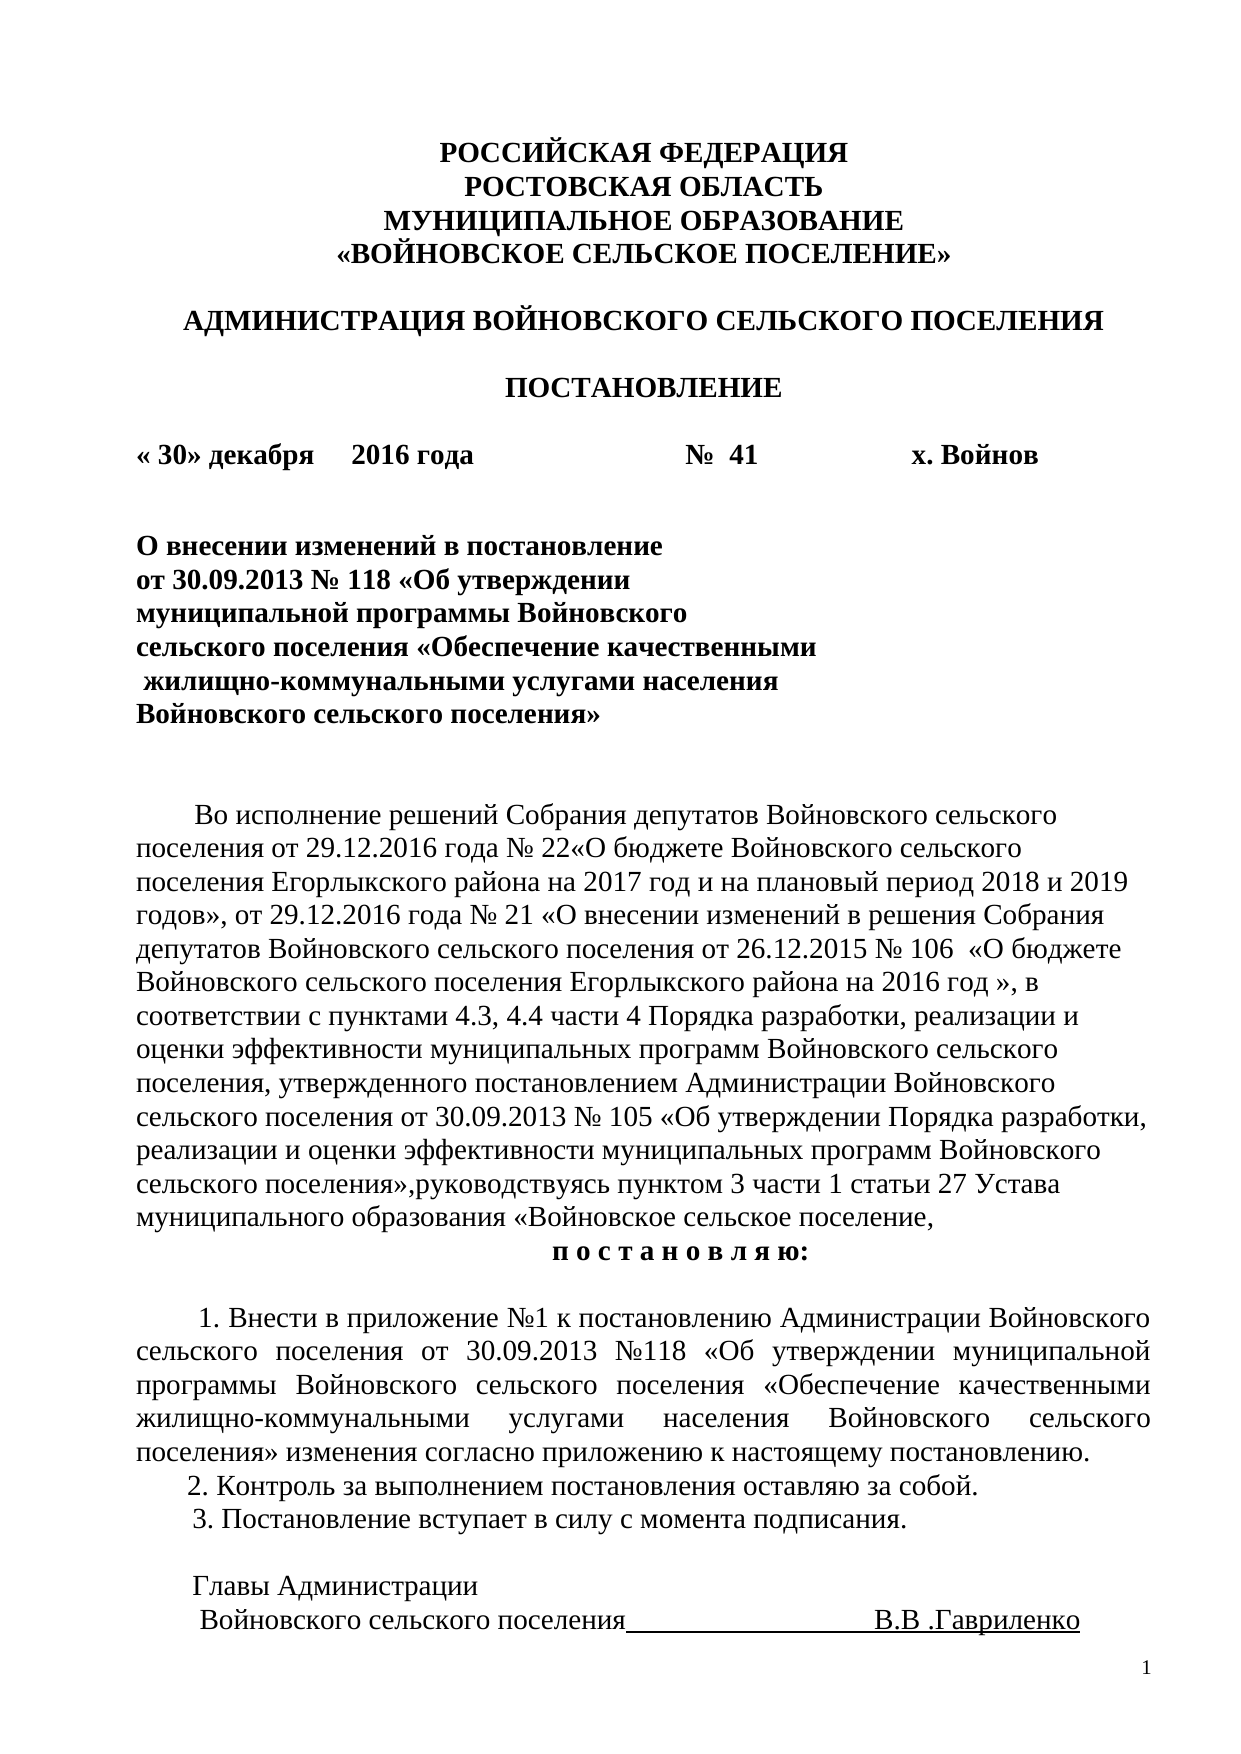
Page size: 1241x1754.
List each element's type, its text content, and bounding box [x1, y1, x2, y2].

text АДМИНИСТРАЦИЯ ВОЙНОВСКОГО СЕЛЬСКОГО ПОСЕЛЕНИЯ [136, 303, 1152, 337]
text 1. Внести в приложение №1 к постановлению Администрации Войновского сельского поселения от 30.09.2013 №118 «Об утверждении муниципальной программы Войновского сельского поселения «Обеспечение качественными жилищно-коммунальными услугами населения Войновского сельского поселения» изменения согласно приложению к настоящему постановлению. [136, 1300, 1152, 1468]
text п о с т а н о в л я ю: [136, 1233, 1152, 1266]
text РОССИЙСКАЯ ФЕДЕРАЦИЯ [136, 136, 1152, 169]
text МУНИЦИПАЛЬНОЕ ОБРАЗОВАНИЕ [136, 203, 1152, 236]
text 3. Постановление вступает в силу с момента подписания. [136, 1501, 1152, 1535]
text 2. Контроль за выполнением постановления оставляю за собой. [136, 1468, 1152, 1501]
text муниципальной программы Войновского [136, 596, 1152, 629]
text Во исполнение решений Собрания депутатов Войновского сельского поселения от 29.12.2016 года № 22«О бюджете Войновского сельского поселения Егорлыкского района на 2017 год и на плановый период 2018 и 2019 годов», от 29.12.2016 года № 21 «О внесении изменений в решения Собрания депутатов Войновского сельского поселения от 26.12.2015 № 106 «О бюджете Войновского сельского поселения Егорлыкского района на 2016 год », в соответствии с пунктами 4.3, 4.4 части 4 Порядка разработки, реализации и оценки эффективности муниципальных программ Войновского сельского поселения, утвержденного постановлением Администрации Войновского сельского поселения от 30.09.2013 № 105 «Об утверждении Порядка разработки, реализации и оценки эффективности муниципальных программ Войновского сельского поселения»,руководствуясь пунктом 3 части 1 статьи 27 Устава муниципального образования «Войновское сельское поселение, [136, 797, 1152, 1233]
text ПОСТАНОВЛЕНИЕ [136, 370, 1152, 404]
text сельского поселения «Обеспечение качественными [136, 629, 1152, 663]
text от 30.09.2013 № 118 «Об утверждении [136, 562, 1152, 596]
text « 30» декабря 2016 года № 41 х. Войнов [136, 437, 1152, 471]
text Войновского сельского поселения» [136, 696, 1152, 730]
text «ВОЙНОВСКОЕ СЕЛЬСКОЕ ПОСЕЛЕНИЕ» [136, 236, 1152, 270]
text Главы Администрации [136, 1568, 1152, 1602]
text Войновского сельского поселения В.В .Гавриленко [136, 1602, 1152, 1635]
text О внесении изменений в постановление [136, 528, 1152, 562]
text РОСТОВСКАЯ ОБЛАСТЬ [136, 169, 1152, 203]
text жилищно-коммунальными услугами населения [136, 663, 1152, 696]
